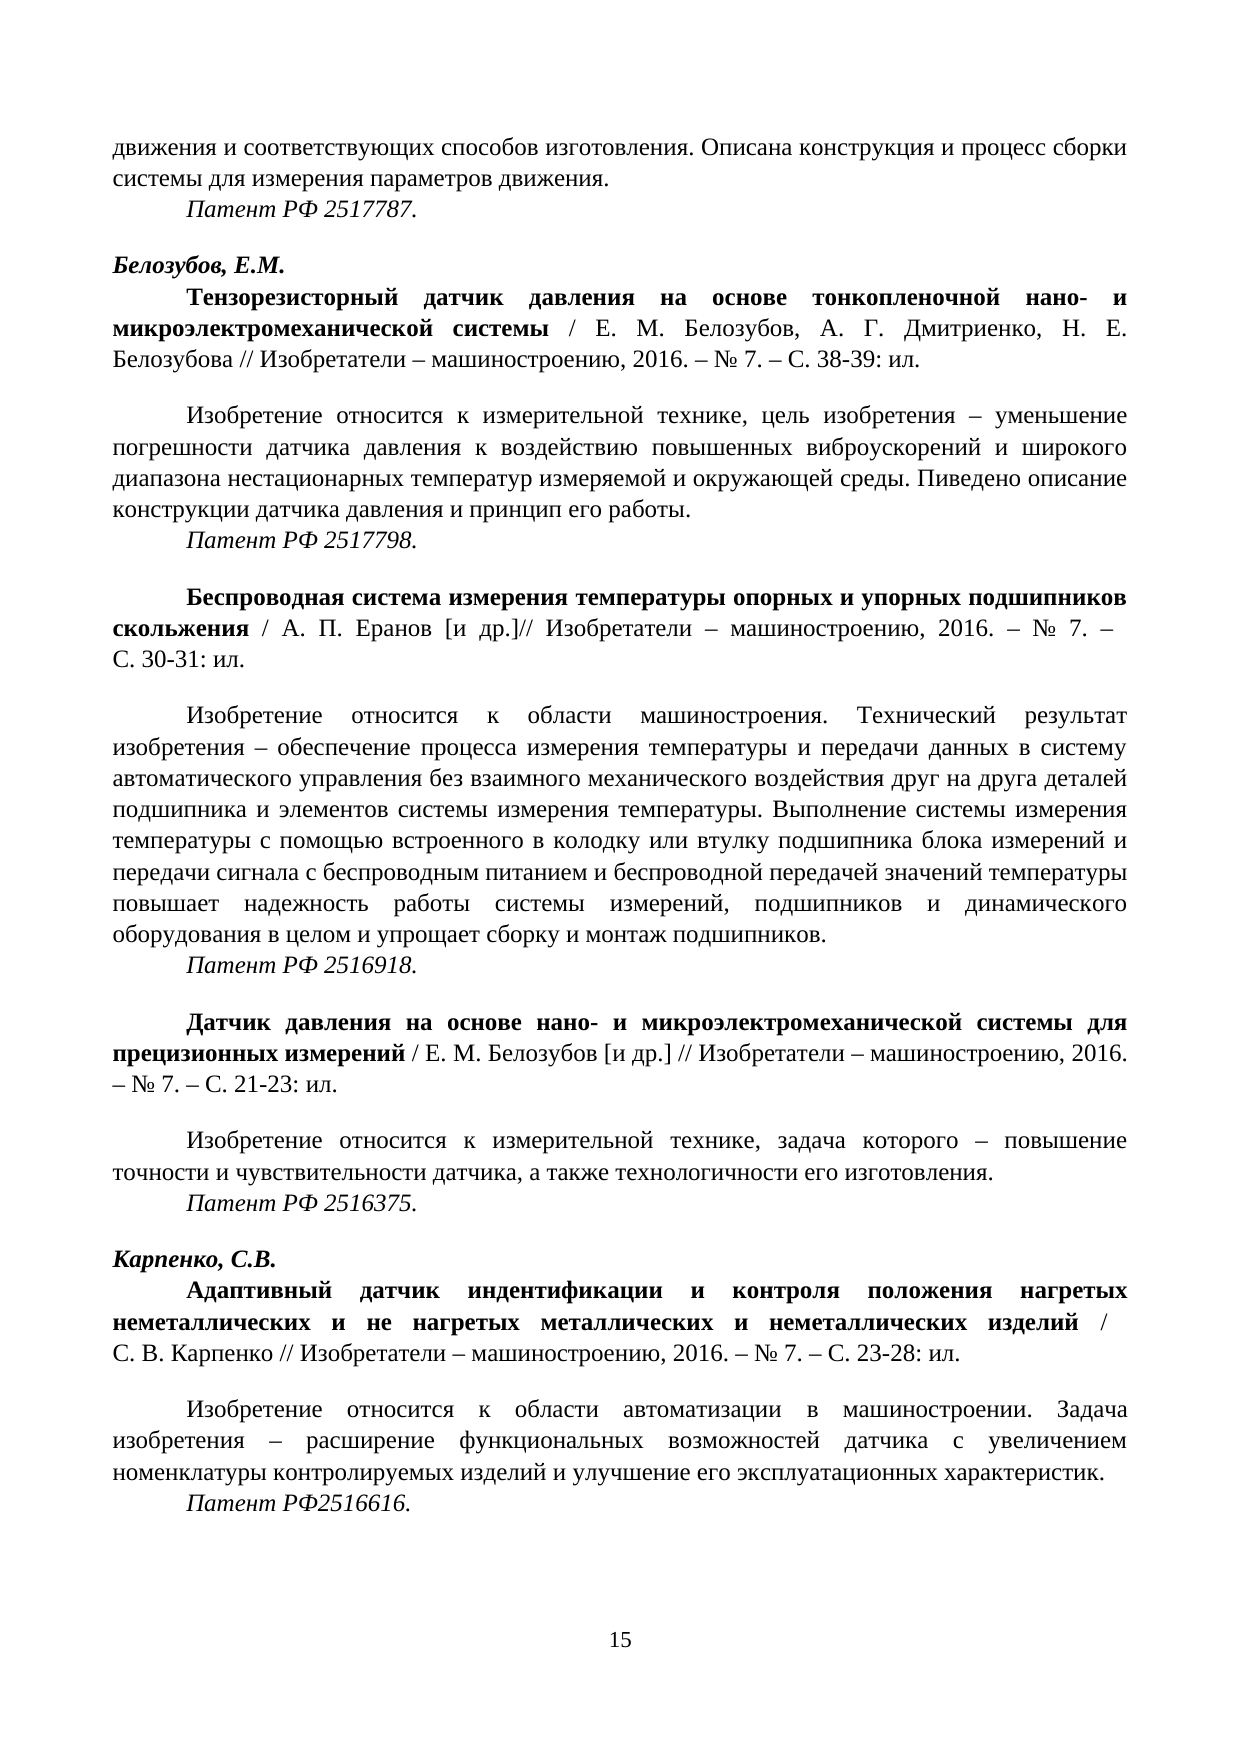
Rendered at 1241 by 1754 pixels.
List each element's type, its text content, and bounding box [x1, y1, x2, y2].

text Тензорезисторный датчик давления на основе тонкопленочной нано- и микроэлектромеханической системы / Е. М. Белозубов, А. Г. Дмитриенко, Н. Е. Белозубова // Изобретатели – машиностроению, 2016. – № 7. – С. 38-39: ил. [112, 280, 1128, 374]
text Изобретение относится к области автоматизации в машиностроении. Задача изобретения – расширение функциональных возможностей датчика с увеличением номенклатуры контролируемых изделий и улучшение его эксплуатационных характеристик. [112, 1392, 1128, 1486]
text Патент РФ 2517787. [112, 192, 1128, 224]
text Белозубов, Е.М. [112, 249, 1128, 280]
text Датчик давления на основе нано- и микроэлектромеханической системы для прецизионных измерений / Е. М. Белозубов [и др.] // Изобретатели – машиностроению, 2016. – № 7. – С. 21-23: ил. [112, 1005, 1128, 1099]
text Изобретение относится к измерительной технике, задача которого – повышение точности и чувствительности датчика, а также технологичности его изготовления. [112, 1124, 1128, 1186]
text Изобретение относится к области машиностроения. Технический результат изобретения – обеспечение процесса измерения температуры и передачи данных в систему автоматического управления без взаимного механического воздействия друг на друга деталей подшипника и элементов системы измерения температуры. Выполнение системы измерения температуры с помощью встроенного в колодку или втулку подшипника блока измерений и передачи сигнала с беспроводным питанием и беспроводной передачей значений температуры повышает надежность работы системы измерений, подшипников и динамического оборудования в целом и упрощает сборку и монтаж подшипников. [112, 699, 1128, 949]
text Патент РФ 2517798. [112, 524, 1128, 555]
text Патент РФ2516616. [112, 1486, 1128, 1517]
text Патент РФ 2516375. [112, 1186, 1128, 1217]
text Изобретение относится к измерительной технике, цель изобретения – уменьшение погрешности датчика давления к воздействию повышенных виброускорений и широкого диапазона нестационарных температур измеряемой и окружающей среды. Пиведено описание конструкции датчика давления и принцип его работы. [112, 399, 1128, 524]
text Адаптивный датчик индентификации и контроля положения нагретых неметаллических и не нагретых металлических и неметаллических изделий / С. В. Карпенко // Изобретатели – машиностроению, 2016. – № 7. – С. 23-28: ил. [112, 1274, 1128, 1367]
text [112, 130, 1128, 192]
text Беспроводная система измерения температуры опорных и упорных подшипников скольжения / А. П. Еранов [и др.]// Изобретатели – машиностроению, 2016. – № 7. – С. 30-31: ил. [112, 580, 1128, 674]
text Карпенко, С.В. [112, 1242, 1128, 1274]
text Патент РФ 2516918. [112, 949, 1128, 980]
